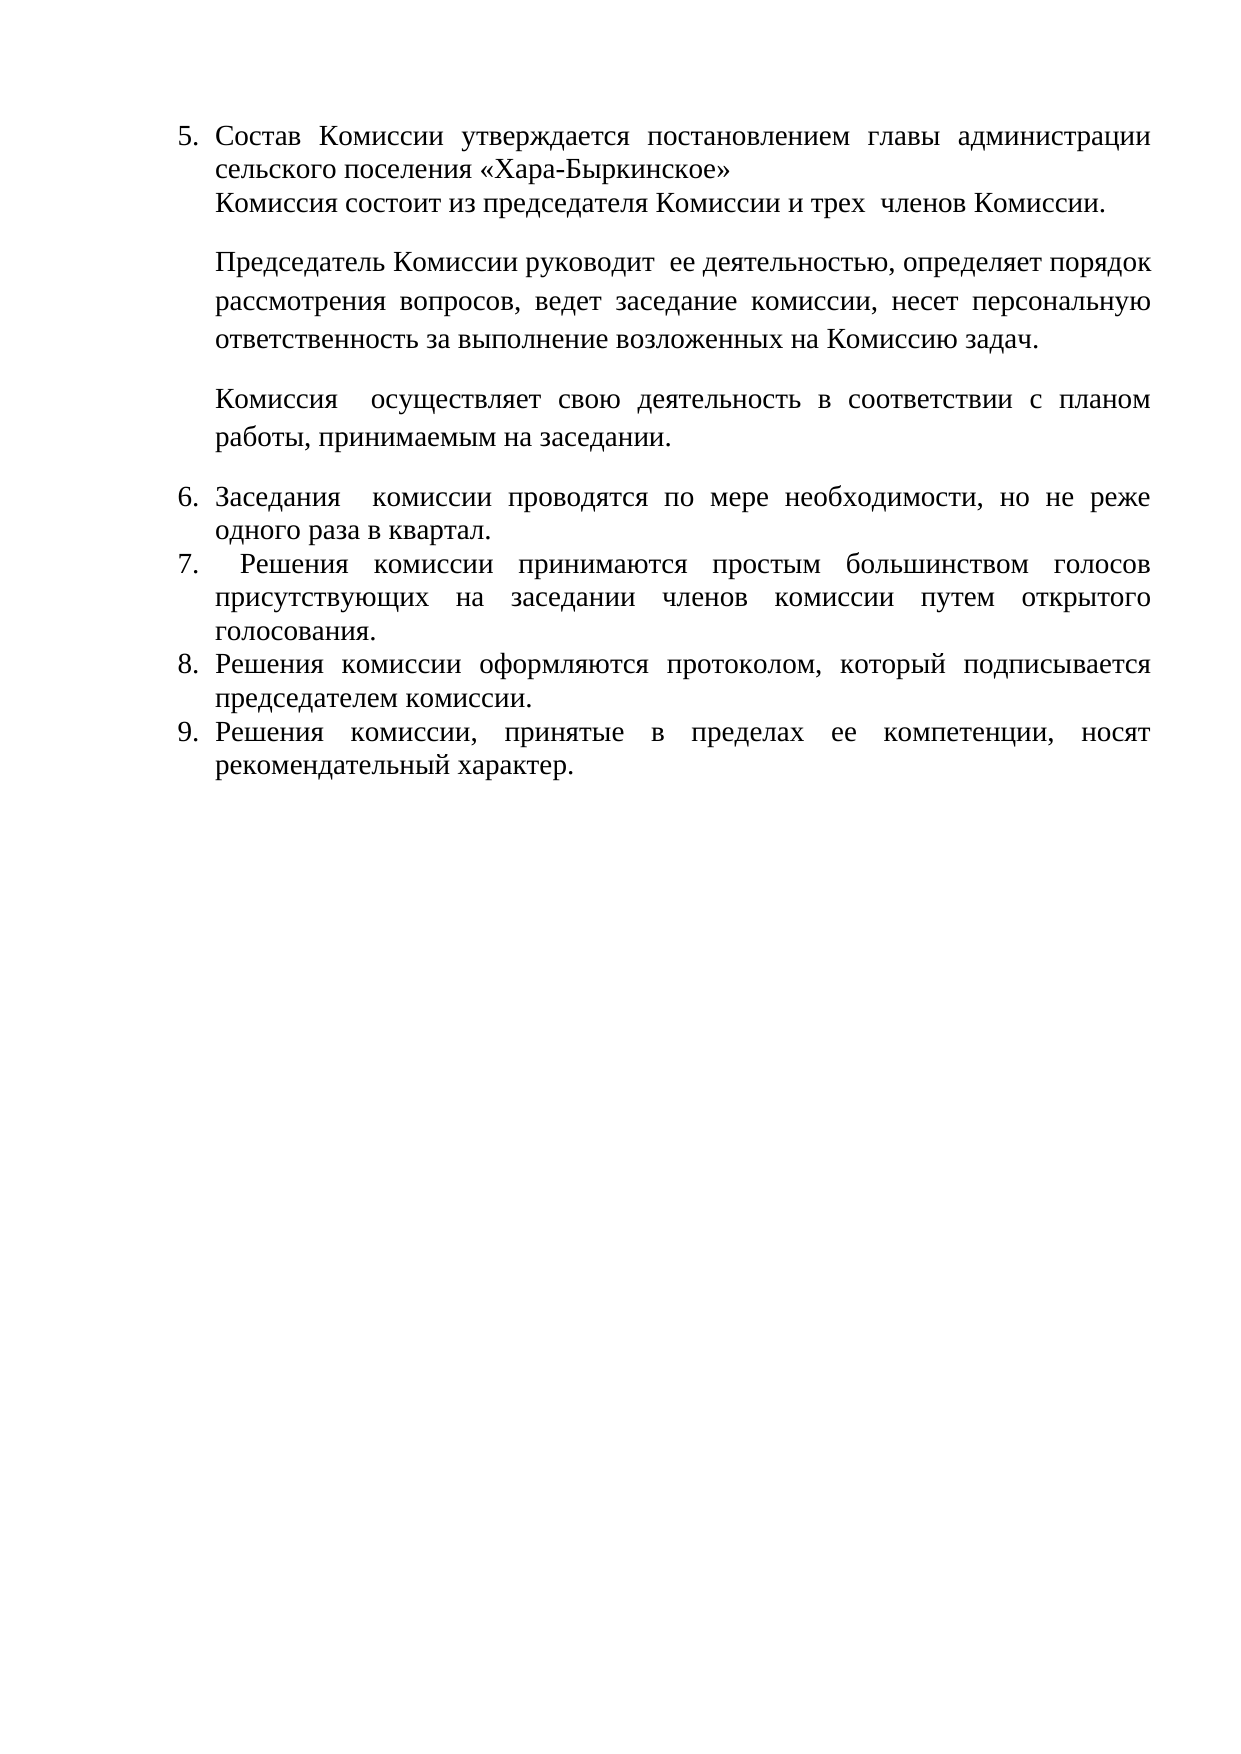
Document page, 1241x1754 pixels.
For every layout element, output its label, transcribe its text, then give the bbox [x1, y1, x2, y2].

list Решения комиссии, принятые в пределах ее компетенции, носят рекомендательный характер. [177, 714, 1152, 781]
list Заседания комиссии проводятся по мере необходимости, но не реже одного раза в квартал. [177, 479, 1152, 546]
list Состав Комиссии утверждается постановлением главы администрации сельского поселения «Хара-Быркинское» [177, 118, 1152, 185]
text Комиссия состоит из председателя Комиссии и трех членов Комиссии. [215, 185, 1152, 219]
list Решения комиссии принимаются простым большинством голосов присутствующих на заседании членов комиссии путем открытого голосования. [177, 546, 1152, 647]
text Комиссия осуществляет свою деятельность в соответствии с планом работы, принимаемым на заседании. [215, 381, 1152, 453]
list Решения комиссии оформляются протоколом, который подписывается председателем комиссии. [177, 647, 1152, 714]
text Председатель Комиссии руководит ее деятельностью, определяет порядок рассмотрения вопросов, ведет заседание комиссии, несет персональную ответственность за выполнение возложенных на Комиссию задач. [215, 244, 1152, 355]
